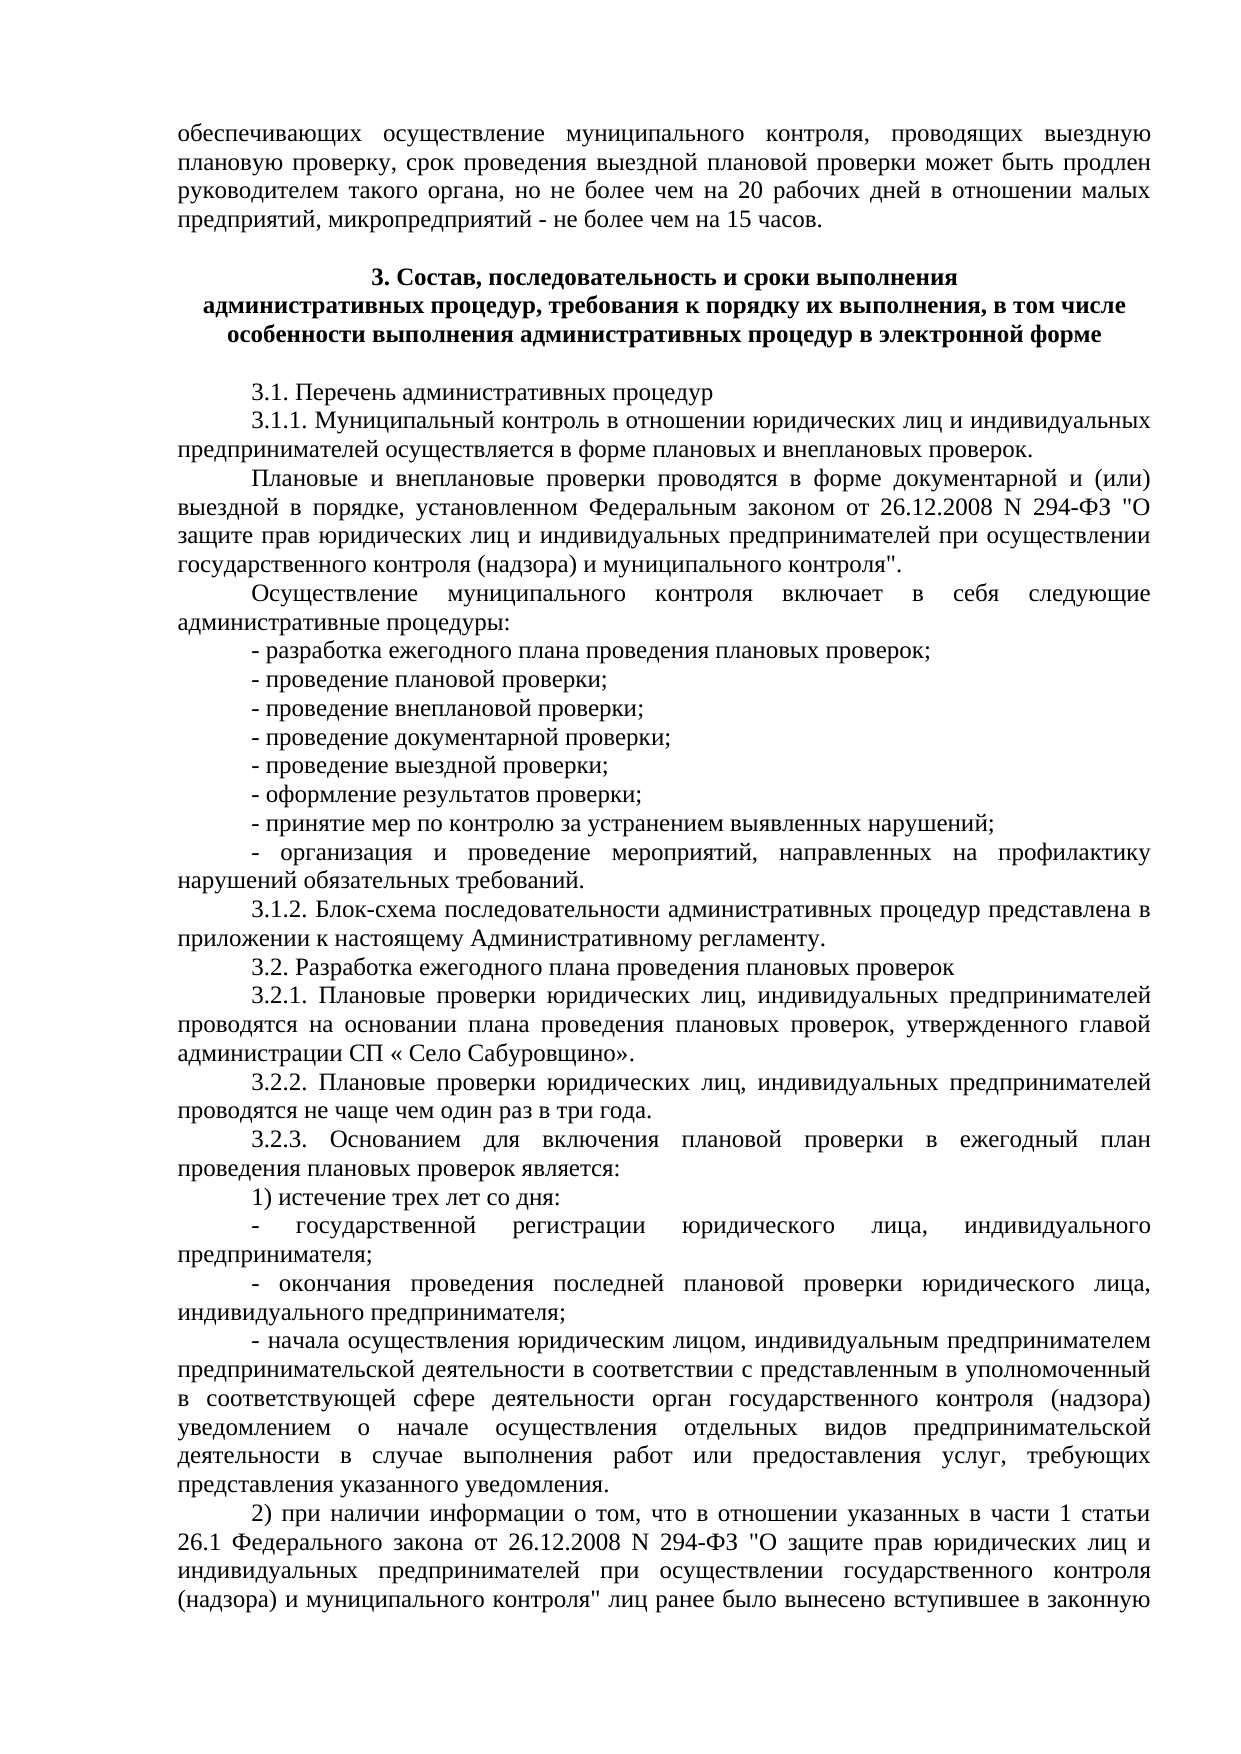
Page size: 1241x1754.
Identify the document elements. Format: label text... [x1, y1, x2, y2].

text - организация и проведение мероприятий, направленных на профилактику нарушений обязательных требований. [177, 837, 1152, 894]
text - принятие мер по контролю за устранением выявленных нарушений; [177, 808, 1152, 837]
text 3.2.2. Плановые проверки юридических лиц, индивидуальных предпринимателей проводятся не чаще чем один раз в три года. [177, 1067, 1152, 1124]
text - проведение выездной проверки; [177, 751, 1152, 779]
text 3. Состав, последовательность и сроки выполнения [177, 262, 1152, 291]
text - проведение плановой проверки; [177, 664, 1152, 693]
text 3.2. Разработка ежегодного плана проведения плановых проверок [177, 952, 1152, 981]
text - разработка ежегодного плана проведения плановых проверок; [177, 636, 1152, 664]
text - окончания проведения последней плановой проверки юридического лица, индивидуального предпринимателя; [177, 1268, 1152, 1326]
text - начала осуществления юридическим лицом, индивидуальным предпринимателем предпринимательской деятельности в соответствии с представленным в уполномоченный в соответствующей сфере деятельности орган государственного контроля (надзора) уведомлением о начале осуществления отдельных видов предпринимательской деятельности в случае выполнения работ или предоставления услуг, требующих представления указанного уведомления. [177, 1326, 1152, 1498]
text Плановые и внеплановые проверки проводятся в форме документарной и (или) выездной в порядке, установленном Федеральным законом от 26.12.2008 N 294-ФЗ "О защите прав юридических лиц и индивидуальных предпринимателей при осуществлении государственного контроля (надзора) и муниципального контроля". [177, 463, 1152, 578]
text - государственной регистрации юридического лица, индивидуального предпринимателя; [177, 1211, 1152, 1268]
text - проведение документарной проверки; [177, 722, 1152, 751]
text 3.1. Перечень административных процедур [177, 377, 1152, 406]
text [177, 1498, 1152, 1613]
text - проведение внеплановой проверки; [177, 693, 1152, 722]
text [177, 118, 1152, 233]
text 3.2.1. Плановые проверки юридических лиц, индивидуальных предпринимателей проводятся на основании плана проведения плановых проверок, утвержденного главой администрации СП « Село Сабуровщино». [177, 981, 1152, 1067]
text 3.1.2. Блок-схема последовательности административных процедур представлена в приложении к настоящему Административному регламенту. [177, 894, 1152, 952]
text - оформление результатов проверки; [177, 779, 1152, 808]
text административных процедур, требования к порядку их выполнения, в том числе особенности выполнения административных процедур в электронной форме [177, 291, 1152, 348]
text 3.2.3. Основанием для включения плановой проверки в ежегодный план проведения плановых проверок является: [177, 1124, 1152, 1182]
text 1) истечение трех лет со дня: [177, 1182, 1152, 1211]
text 3.1.1. Муниципальный контроль в отношении юридических лиц и индивидуальных предпринимателей осуществляется в форме плановых и внеплановых проверок. [177, 406, 1152, 463]
text Осуществление муниципального контроля включает в себя следующие административные процедуры: [177, 578, 1152, 636]
